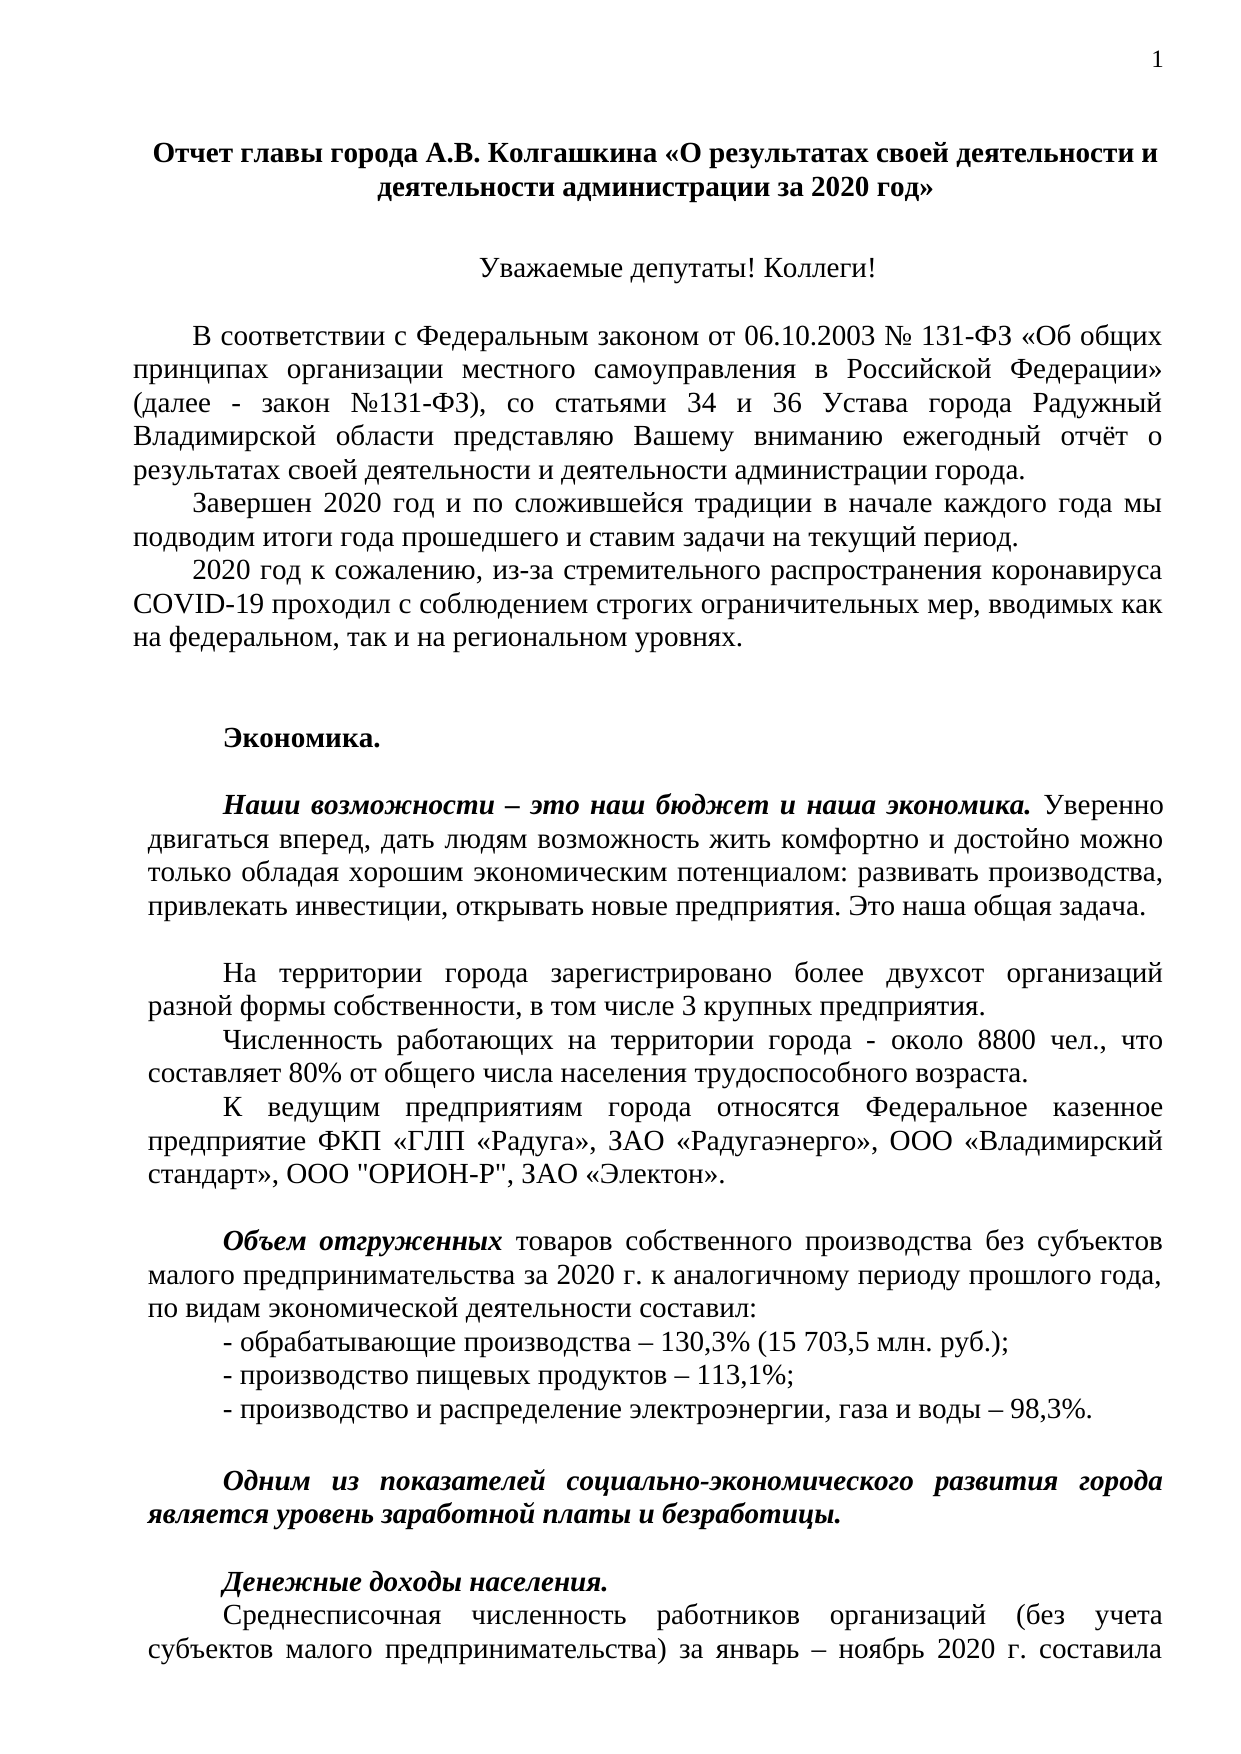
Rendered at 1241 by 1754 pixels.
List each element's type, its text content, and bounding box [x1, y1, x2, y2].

text - производство пищевых продуктов – 113,1%; [148, 1357, 1163, 1391]
text Численность работающих на территории города - около 8800 чел., что составляет 80% от общего числа населения трудоспособного возраста. [148, 1022, 1163, 1089]
text Одним из показателей социально-экономического развития города является уровень заработной платы и безработицы. [148, 1463, 1164, 1530]
text Наши возможности – это наш бюджет и наша экономика. Уверенно двигаться вперед, дать людям возможность жить комфортно и достойно можно только обладая хорошим экономическим потенциалом: развивать производства, привлекать инвестиции, открывать новые предприятия. Это наша общая задача. [148, 787, 1164, 921]
text - обрабатывающие производства – 130,3% (15 703,5 млн. руб.); [148, 1324, 1163, 1357]
text Отчет главы города А.В. Колгашкина «О результатах своей деятельности и деятельности администрации за 2020 год» [148, 135, 1163, 202]
text - производство и распределение электроэнергии, газа и воды – 98,3%. [148, 1391, 1163, 1424]
text 2020 год к сожалению, из-за стремительного распространения коронавируса COVID-19 проходил с соблюдением строгих ограничительных мер, вводимых как на федеральном, так и на региональном уровнях. [133, 552, 1163, 653]
text В соответствии с Федеральным законом от 06.10.2003 № 131-ФЗ «Об общих принципах организации местного самоуправления в Российской Федерации» (далее - закон №131-ФЗ), со статьями 34 и 36 Устава города Радужный Владимирской области представляю Вашему вниманию ежегодный отчёт о результатах своей деятельности и деятельности администрации города. [133, 318, 1163, 485]
text Экономика. [148, 720, 1163, 754]
text Объем отгруженных товаров собственного производства без субъектов малого предпринимательства за 2020 г. к аналогичному периоду прошлого года, по видам экономической деятельности составил: [148, 1223, 1163, 1324]
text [148, 1597, 1163, 1664]
text К ведущим предприятиям города относятся Федеральное казенное предприятие ФКП «ГЛП «Радуга», ЗАО «Радугаэнерго», ООО «Владимирский стандарт», ООО "ОРИОН-Р", ЗАО «Электон». [148, 1089, 1163, 1190]
text Денежные доходы населения. [148, 1564, 1163, 1597]
text На территории города зарегистрировано более двухсот организаций разной формы собственности, в том числе 3 крупных предприятия. [148, 955, 1164, 1022]
text Уважаемые депутаты! Коллеги! [133, 251, 1163, 284]
text Завершен 2020 год и по сложившейся традиции в начале каждого года мы подводим итоги года прошедшего и ставим задачи на текущий период. [133, 485, 1163, 552]
